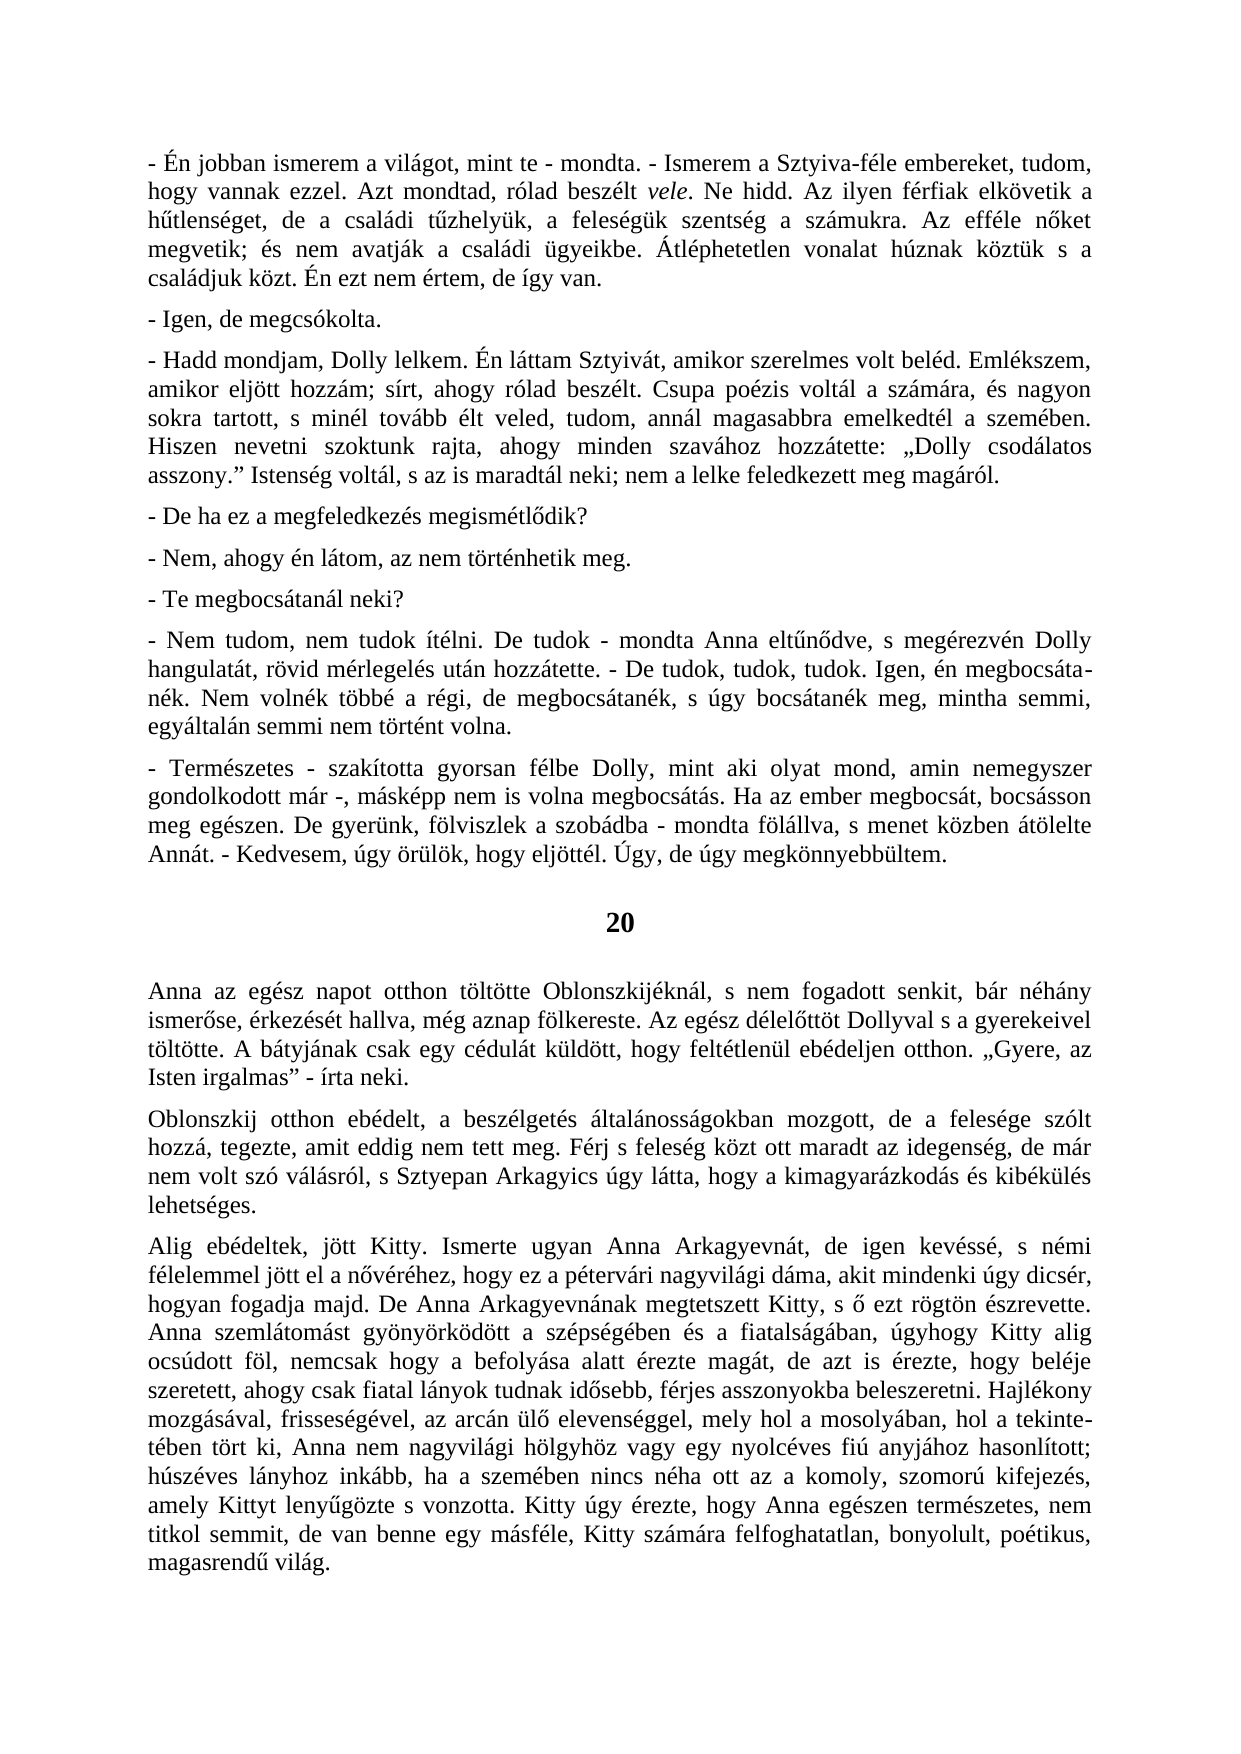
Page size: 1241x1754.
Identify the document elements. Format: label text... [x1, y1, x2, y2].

text Anna az egész napot otthon töltötte Oblonszkijéknál, s nem fogadott senkit, bár néhány ismerőse, érkezését hallva, még aznap fölkereste. Az egész délelőttöt Dollyval s a gyerekeivel töltötte. A bátyjának csak egy cédulát küldött, hogy feltétlenül ebédeljen otthon. „Gyere, az Isten irgalmas” - írta neki. [148, 976, 1093, 1091]
text - De ha ez a megfeledkezés megismétlődik? [148, 501, 1093, 530]
subtitle 20 [148, 905, 1093, 939]
text - Nem, ahogy én látom, az nem történhetik meg. [148, 543, 1093, 571]
text - Te megbocsátanál neki? [148, 584, 1093, 613]
text - Nem tudom, nem tudok ítélni. De tudok - mondta Anna eltűnődve, s megérezvén Dolly hangulatát, rövid mérlegelés után hozzátette. - De tudok, tudok, tudok. Igen, én megbocsátanék. Nem volnék többé a régi, de megbocsátanék, s úgy bocsátanék meg, mintha semmi, egyáltalán semmi nem történt volna. [148, 625, 1093, 740]
text - Hadd mondjam, Dolly lelkem. Én láttam Sztyivát, amikor szerelmes volt beléd. Emlékszem, amikor eljött hozzám; sírt, ahogy rólad beszélt. Csupa poézis voltál a számára, és nagyon sokra tartott, s minél tovább élt veled, tudom, annál magasabbra emelkedtél a szemében. Hiszen nevetni szoktunk rajta, ahogy minden szavához hozzátette: „Dolly csodálatos asszony.” Istenség voltál, s az is maradtál neki; nem a lelke feledkezett meg magáról. [148, 345, 1093, 489]
text Oblonszkij otthon ebédelt, a beszélgetés általánosságokban mozgott, de a felesége szólt hozzá, tegezte, amit eddig nem tett meg. Férj s feleség közt ott maradt az idegenség, de már nem volt szó válásról, s Sztyepan Arkagyics úgy látta, hogy a kimagyarázkodás és kibékülés lehetséges. [148, 1104, 1093, 1219]
text - Igen, de megcsókolta. [148, 304, 1093, 333]
text - Én jobban ismerem a világot, mint te - mondta. - Ismerem a Sztyiva-féle embereket, tudom, hogy vannak ezzel. Azt mondtad, rólad beszélt vele. Ne hidd. Az ilyen férfiak elkövetik a hűtlenséget, de a családi tűzhelyük, a feleségük szentség a számukra. Az efféle nőket megvetik; és nem avatják a családi ügyeikbe. Átléphetetlen vonalat húznak köztük s a családjuk közt. Én ezt nem értem, de így van. [148, 148, 1093, 291]
text Alig ebédeltek, jött Kitty. Ismerte ugyan Anna Arkagyevnát, de igen kevéssé, s némi félelemmel jött el a nővéréhez, hogy ez a pétervári nagyvilági dáma, akit mindenki úgy dicsér, hogyan fogadja majd. De Anna Arkagyevnának megtetszett Kitty, s ő ezt rögtön észrevette. Anna szemlátomást gyönyörködött a szépségében és a fiatalságában, úgyhogy Kitty alig ocsúdott föl, nemcsak hogy a befolyása alatt érezte magát, de azt is érezte, hogy beléje szeretett, ahogy csak fiatal lányok tudnak idősebb, férjes asszonyokba beleszeretni. Hajlékony mozgásával, frisseségével, az arcán ülő elevenséggel, mely hol a mosolyában, hol a tekintetében tört ki, Anna nem nagyvilági hölgyhöz vagy egy nyolcéves fiú anyjához hasonlított; húszéves lányhoz inkább, ha a szemében nincs néha ott az a komoly, szomorú kifejezés, amely Kittyt lenyűgözte s vonzotta. Kitty úgy érezte, hogy Anna egészen természetes, nem titkol semmit, de van benne egy másféle, Kitty számára felfoghatatlan, bonyolult, poétikus, magasrendű világ. [148, 1231, 1093, 1576]
text - Természetes - szakította gyorsan félbe Dolly, mint aki olyat mond, amin nemegyszer gondolkodott már -, másképp nem is volna megbocsátás. Ha az ember megbocsát, bocsásson meg egészen. De gyerünk, fölviszlek a szobádba - mondta fölállva, s menet közben átölelte Annát. - Kedvesem, úgy örülök, hogy eljöttél. Úgy, de úgy megkönnyebbültem. [148, 753, 1093, 868]
